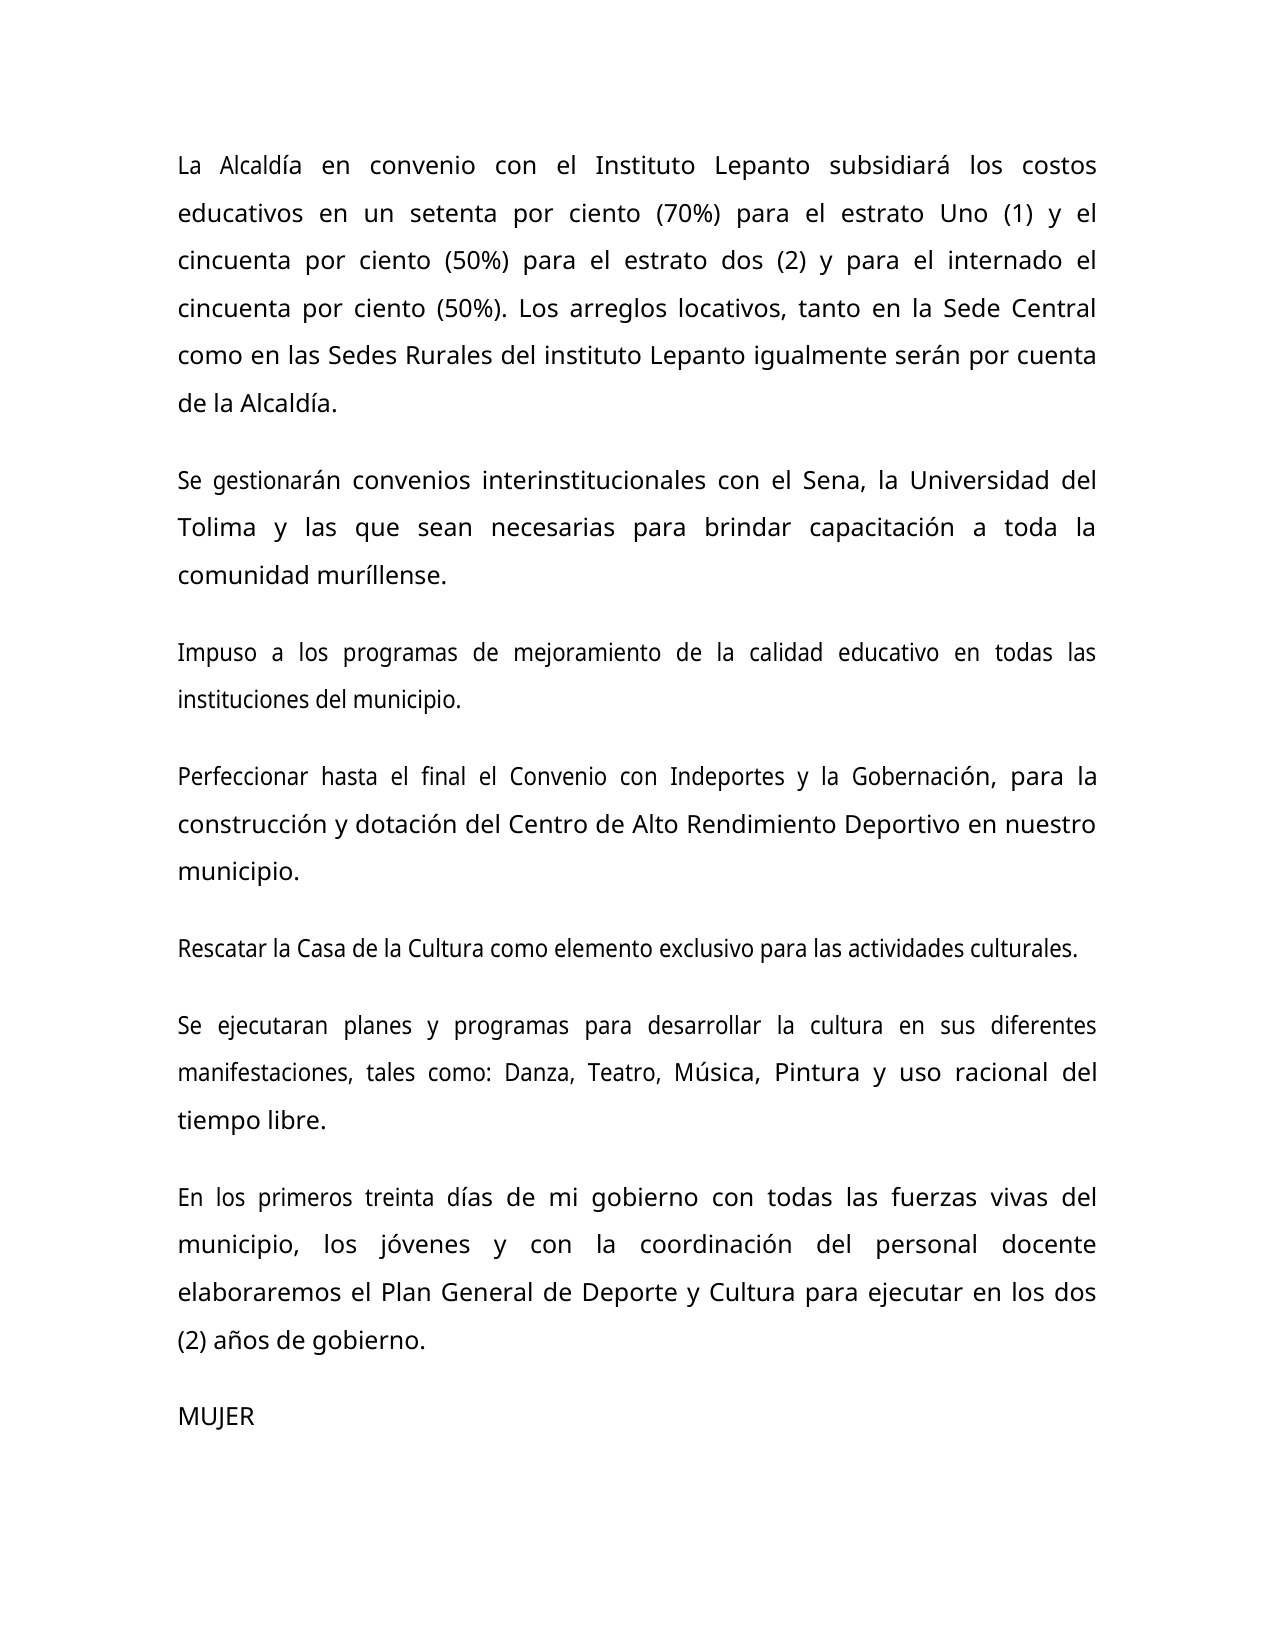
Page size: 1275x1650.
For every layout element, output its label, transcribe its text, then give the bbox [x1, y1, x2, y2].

text Rescatar la Casa de la Cultura como elemento exclusivo para las actividades culturales. [177, 931, 1098, 965]
text Se gestionarán convenios interinstitucionales con el Sena, la Universidad del Tolima y las que sean necesarias para brindar capacitación a toda la comunidad muríllense. [177, 462, 1098, 592]
text Impuso a los programas de mejoramiento de la calidad educativo en todas las instituciones del municipio. [177, 634, 1098, 716]
text MUJER [177, 1399, 1098, 1433]
text Se ejecutaran planes y programas para desarrollar la cultura en sus diferentes manifestaciones, tales como: Danza, Teatro, Música, Pintura y uso racional del tiempo libre. [177, 1007, 1098, 1137]
text En los primeros treinta días de mi gobierno con todas las fuerzas vivas del municipio, los jóvenes y con la coordinación del personal docente elaboraremos el Plan General de Deporte y Cultura para ejecutar en los dos (2) años de gobierno. [177, 1179, 1098, 1356]
text La Alcaldía en convenio con el Instituto Lepanto subsidiará los costos educativos en un setenta por ciento (70%) para el estrato Uno (1) y el cincuenta por ciento (50%) para el estrato dos (2) y para el internado el cincuenta por ciento (50%). Los arreglos locativos, tanto en la Sede Central como en las Sedes Rurales del instituto Lepanto igualmente serán por cuenta de la Alcaldía. [177, 148, 1098, 420]
text Perfeccionar hasta el final el Convenio con Indeportes y la Gobernación, para la construcción y dotación del Centro de Alto Rendimiento Deportivo en nuestro municipio. [177, 759, 1098, 888]
